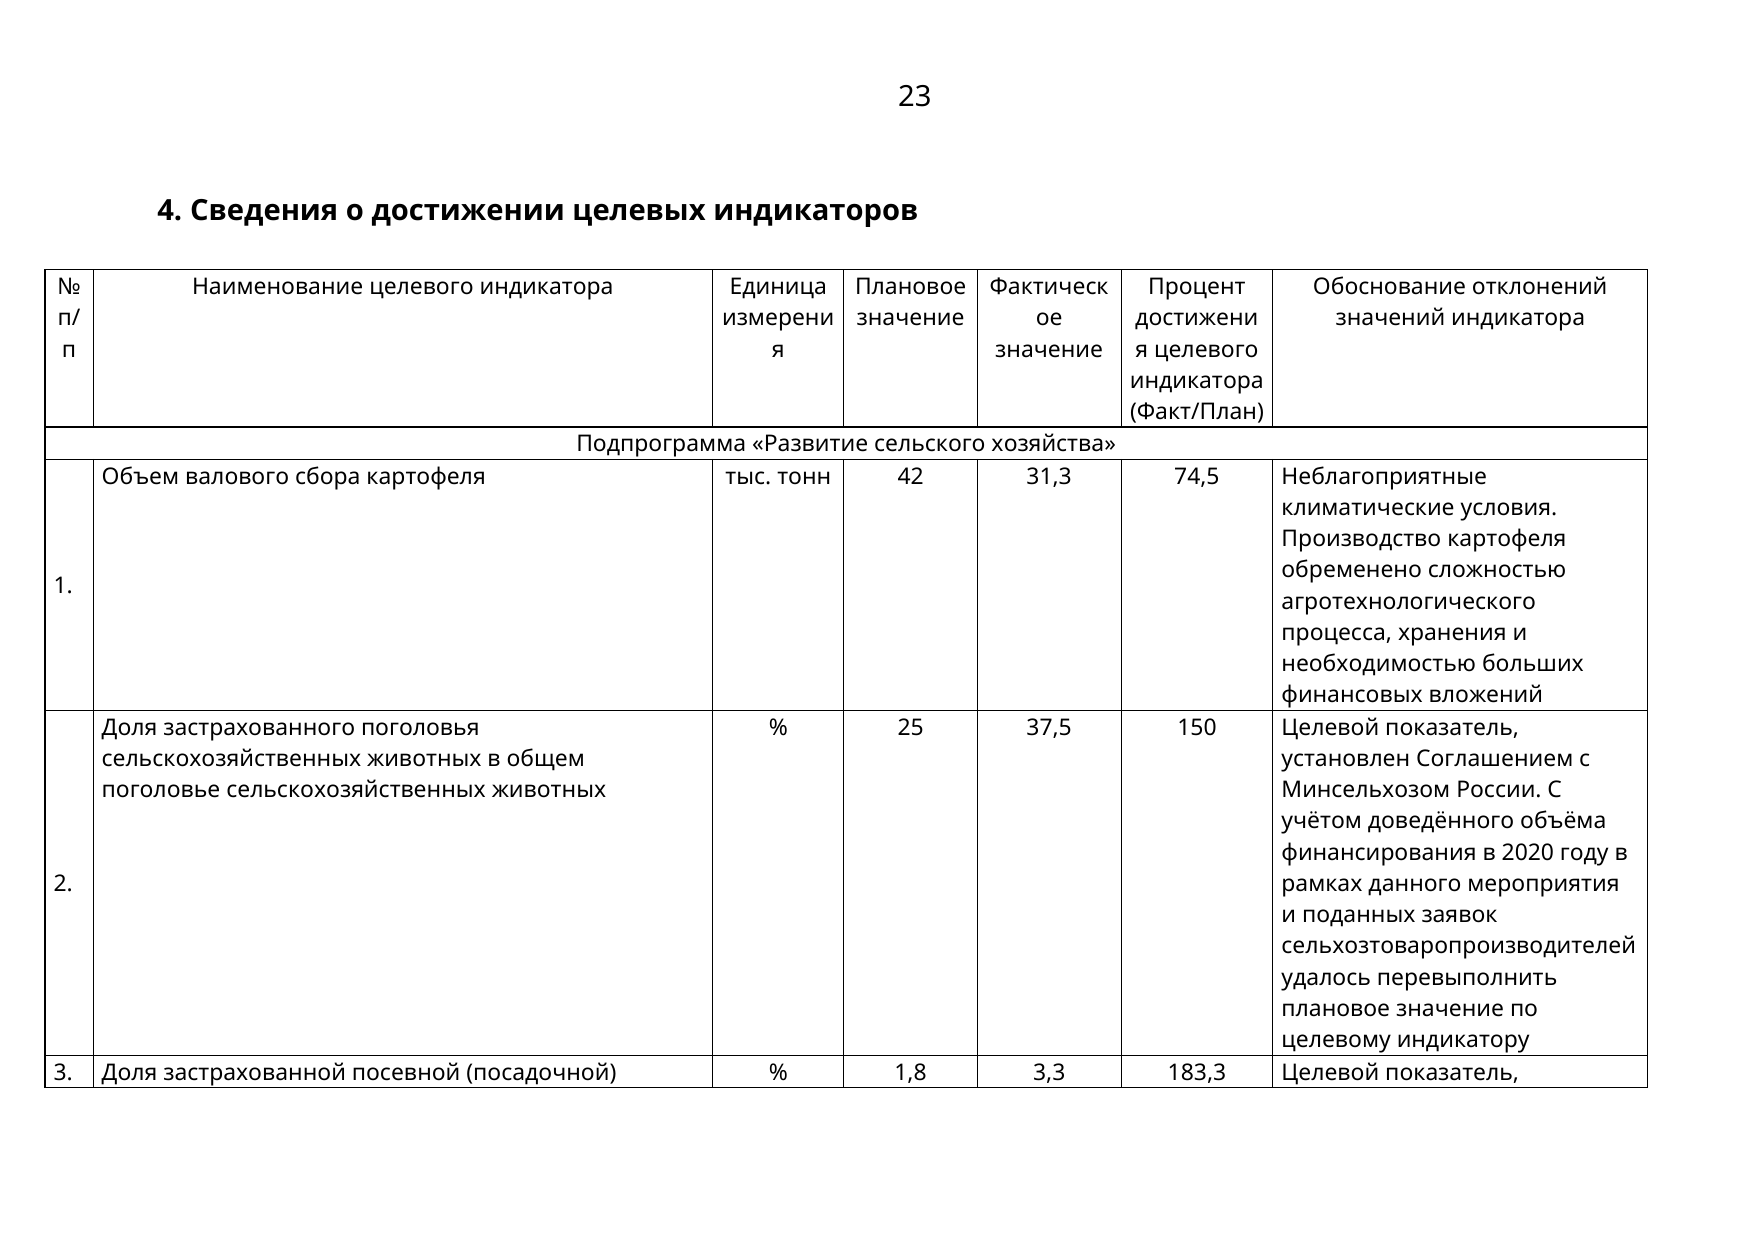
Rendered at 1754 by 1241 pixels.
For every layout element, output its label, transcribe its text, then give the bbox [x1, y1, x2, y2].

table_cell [1273, 1056, 1647, 1087]
table_cell 3. [46, 1056, 93, 1087]
table_cell 25 [844, 711, 977, 1054]
table_header Обоснование отклонений значений индикатора [1273, 270, 1647, 426]
table_cell Доля застрахованного поголовья сельскохозяйственных животных в общем поголовье сельскохозяйственных животных [94, 711, 712, 1054]
table_cell % [713, 1056, 843, 1087]
table_header Процент достижения целевого индикатора (Факт/План) [1122, 270, 1272, 426]
table_header Наименование целевого индикатора [94, 270, 712, 426]
table_header Единица измерения [713, 270, 843, 426]
table_cell 1. [46, 460, 93, 710]
table_cell 183,3 [1122, 1056, 1272, 1087]
table_cell 42 [844, 460, 977, 710]
table_cell тыс. тонн [713, 460, 843, 710]
text 4. Сведения о достижении целевых индикаторов [83, 190, 1671, 229]
table_cell 150 [1122, 711, 1272, 1054]
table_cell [94, 1056, 712, 1087]
table_cell Объем валового сбора картофеля [94, 460, 712, 710]
table_cell Подпрограмма «Развитие сельского хозяйства» [46, 428, 1647, 459]
table_cell 37,5 [978, 711, 1121, 1054]
table_cell 2. [46, 711, 93, 1054]
table_cell Неблагоприятные климатические условия. Производство картофеля обременено сложностью агротехнологического процесса, хранения и необходимостью больших финансовых вложений [1273, 460, 1647, 710]
table_cell 3,3 [978, 1056, 1121, 1087]
table_cell 1,8 [844, 1056, 977, 1087]
table_cell % [713, 711, 843, 1054]
table_header № п/п [46, 270, 93, 426]
table_header Фактическое значение [978, 270, 1121, 426]
table_cell 31,3 [978, 460, 1121, 710]
table_header Плановое значение [844, 270, 977, 426]
table_cell 74,5 [1122, 460, 1272, 710]
